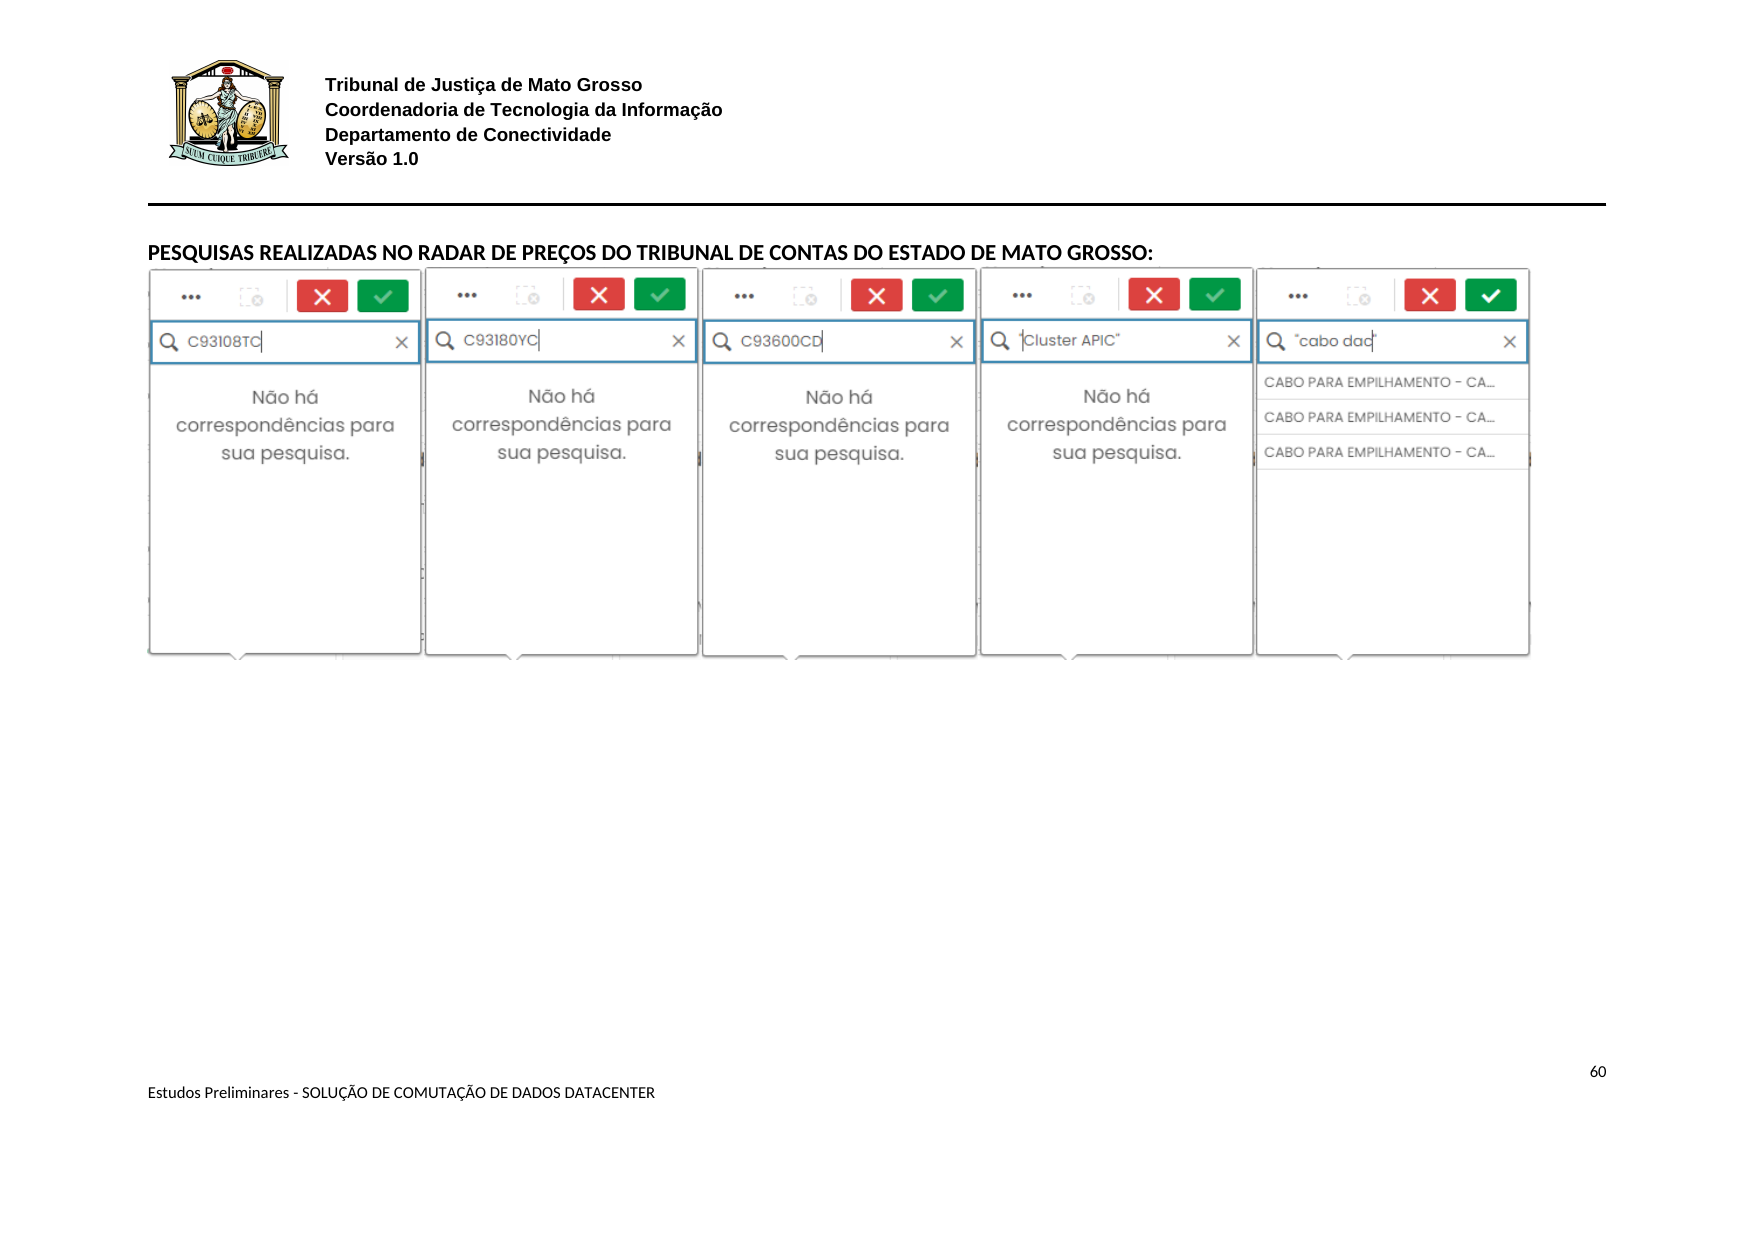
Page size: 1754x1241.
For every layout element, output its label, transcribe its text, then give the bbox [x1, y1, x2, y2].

text PESQUISAS REALIZADAS NO RADAR DE PREÇOS DO TRIBUNAL DE CONTAS DO ESTADO DE MATO GROSSO: [148, 238, 1606, 266]
picture [168, 60, 289, 166]
picture [147, 266, 1532, 660]
